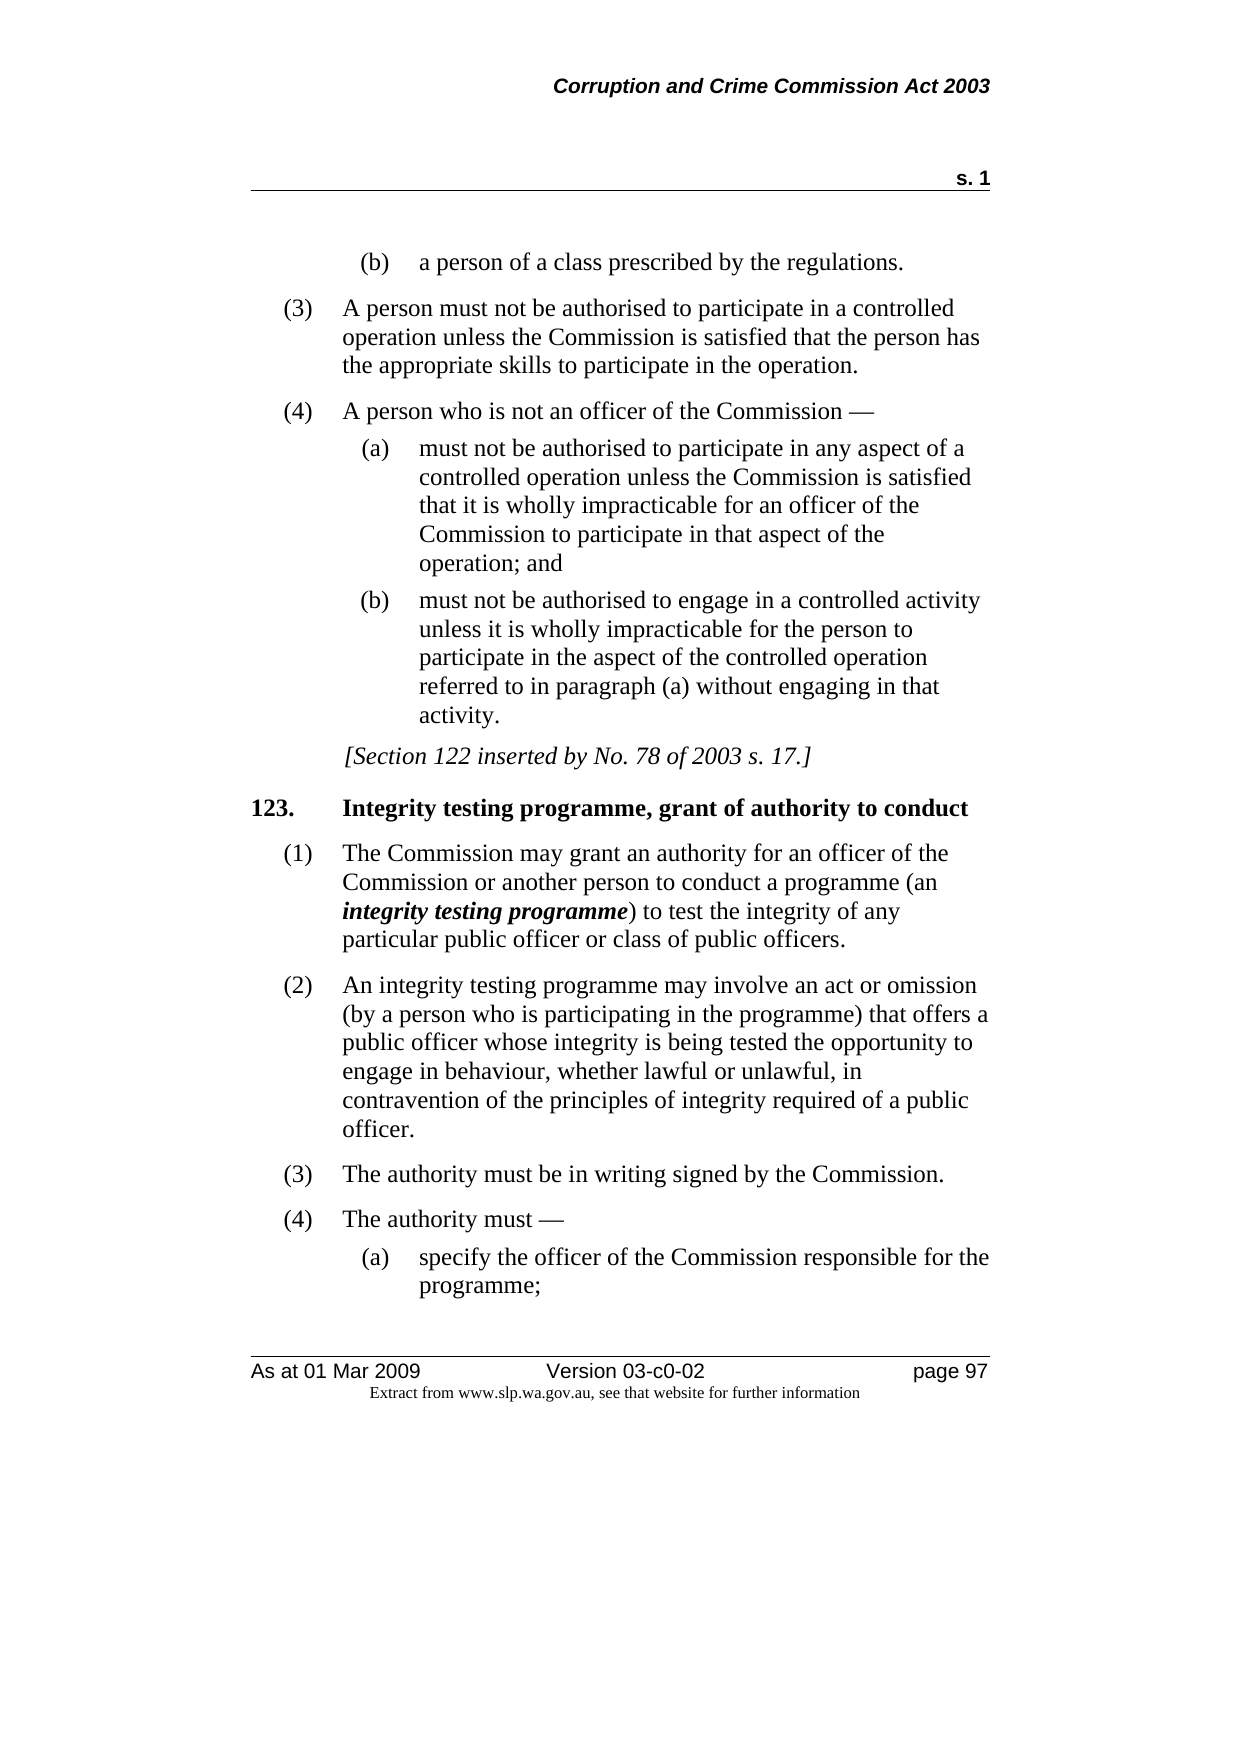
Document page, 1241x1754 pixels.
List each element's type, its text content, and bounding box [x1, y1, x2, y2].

text [Section 122 inserted by No. 78 of 2003 s. 17.] [251, 741, 990, 770]
text (2) An integrity testing programme may involve an act or omission (by a person who is participating in the programme) that offers a public officer whose integrity is being tested the opportunity to engage in behaviour, whether lawful or unlawful, in contravention of the principles of integrity required of a public officer. [251, 970, 990, 1142]
subtitle 123. Integrity testing programme, grant of authority to conduct [251, 793, 990, 822]
text (b) must not be authorised to engage in a controlled activity unless it is wholly impracticable for the person to participate in the aspect of the controlled operation referred to in paragraph (a) without engaging in that activity. [251, 585, 990, 729]
text (3) A person must not be authorised to participate in a controlled operation unless the Commission is satisfied that the person has the appropriate skills to participate in the operation. [251, 293, 990, 379]
text (1) The Commission may grant an authority for an officer of the Commission or another person to conduct a programme (an integrity testing programme) to test the integrity of any particular public officer or class of public officers. [251, 838, 990, 953]
text (4) The authority must — [251, 1204, 990, 1233]
text (4) A person who is not an officer of the Commission — [251, 396, 990, 424]
text (a) specify the officer of the Commission responsible for the programme; [251, 1242, 990, 1299]
text (3) The authority must be in writing signed by the Commission. [251, 1159, 990, 1188]
text (a) must not be authorised to participate in any aspect of a controlled operation unless the Commission is satisfied that it is wholly impracticable for an officer of the Commission to participate in that aspect of the operation; and [251, 433, 990, 577]
text (b) a person of a class prescribed by the regulations. [251, 247, 990, 276]
